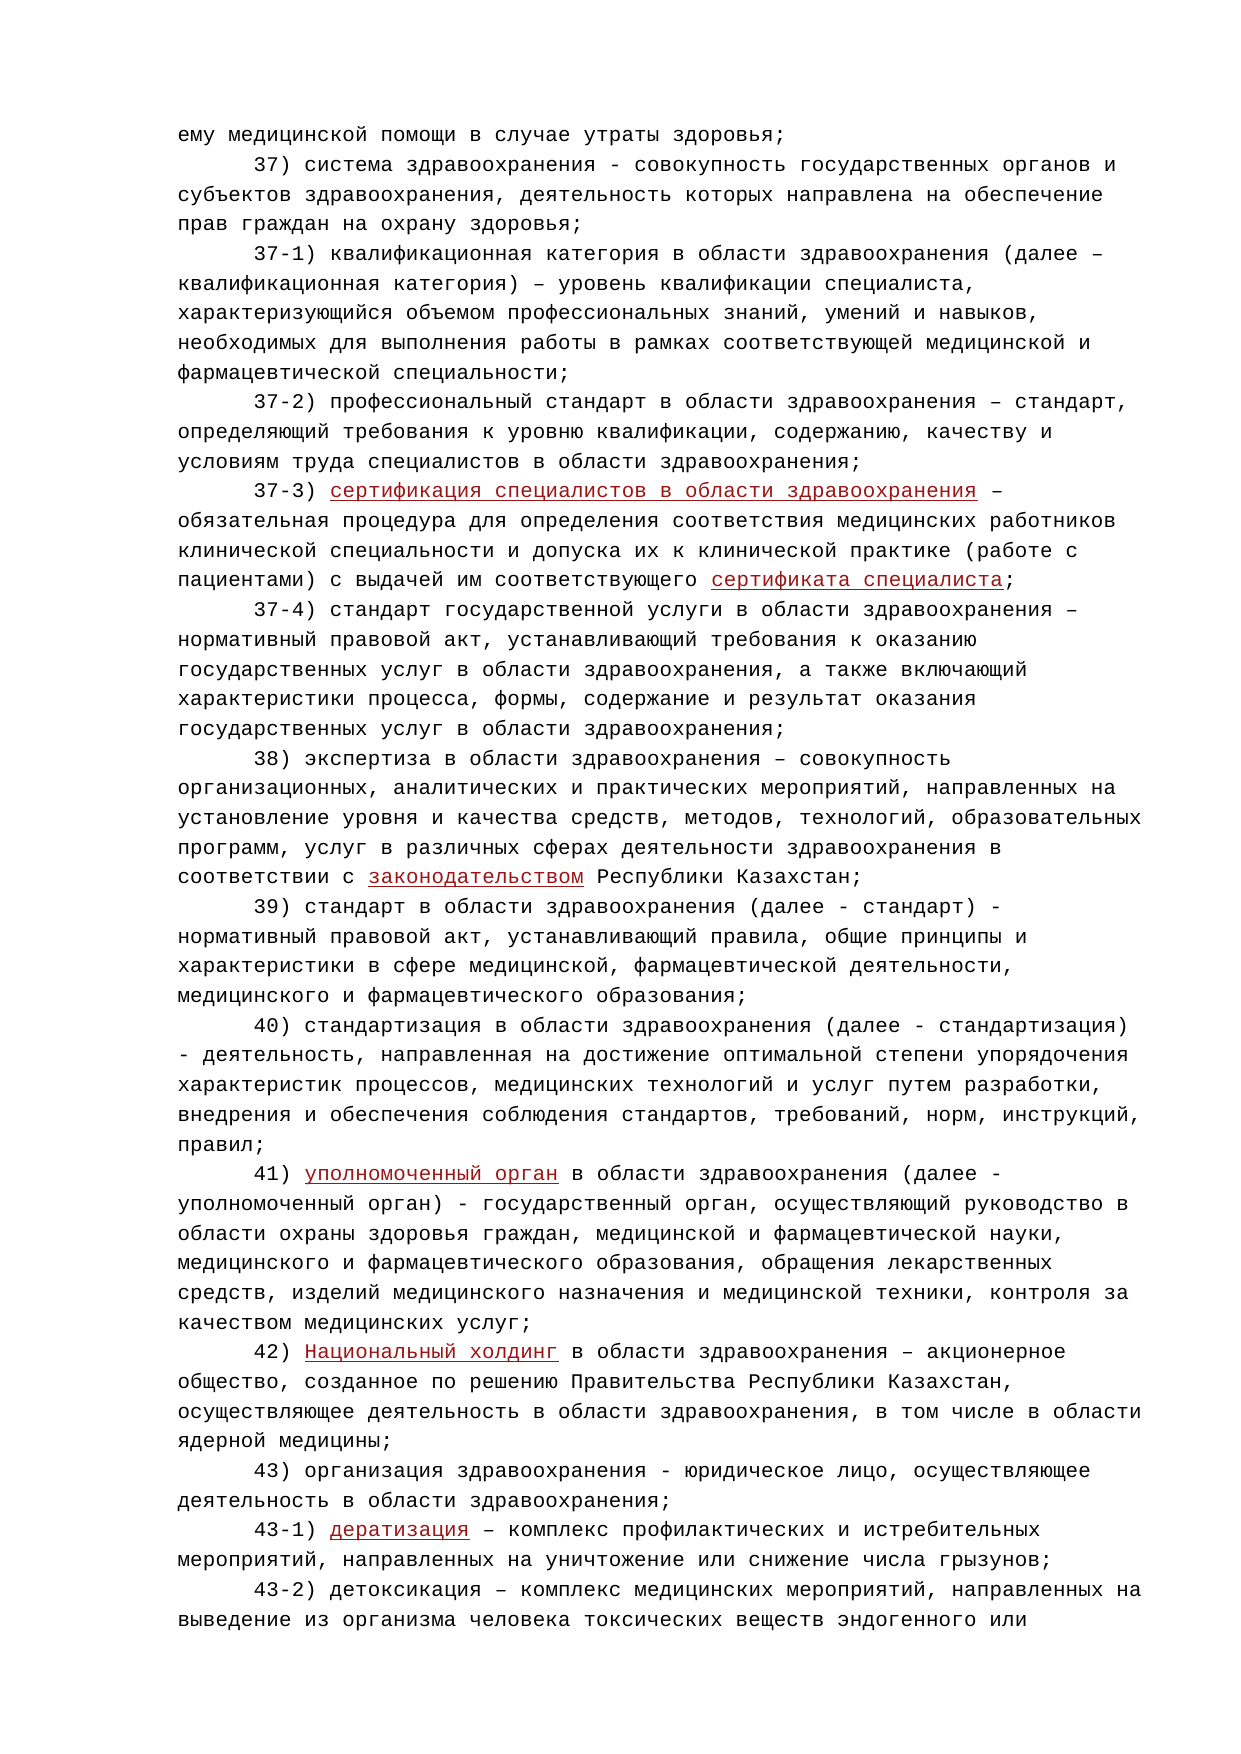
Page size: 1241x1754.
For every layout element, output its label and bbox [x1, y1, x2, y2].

text [177, 118, 1152, 1632]
